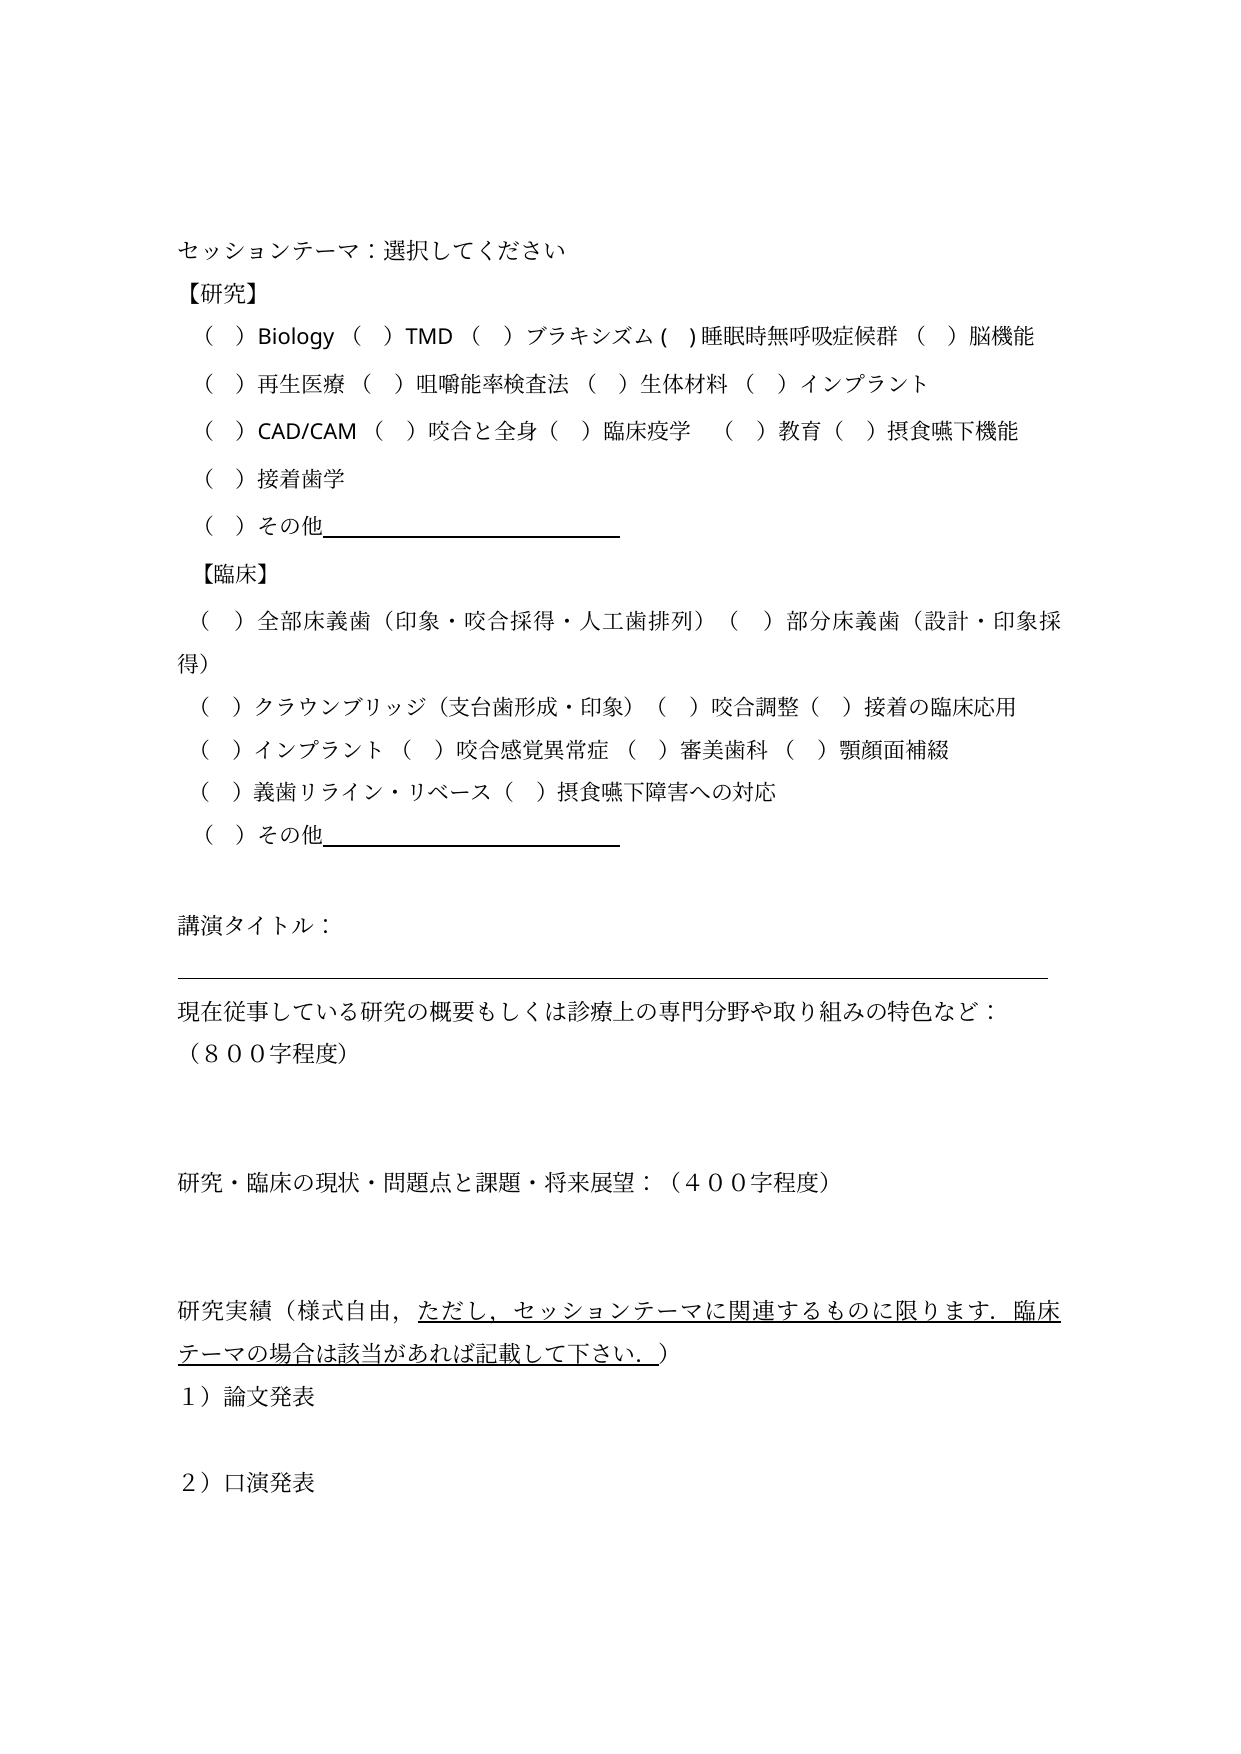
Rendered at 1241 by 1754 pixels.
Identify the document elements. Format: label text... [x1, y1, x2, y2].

text （ ）インプラント （ ）咬合感覚異常症 （ ）審美歯科 （ ）顎顔面補綴 [177, 727, 1063, 770]
text 講演タイトル： [177, 903, 1063, 946]
text セッションテーマ：選択してください [177, 228, 1063, 271]
text （ ）CAD/CAM （ ）咬合と全身（ ）臨床疫学 （ ）教育（ ）摂食嚥下機能 [192, 409, 1063, 452]
text （ ）接着歯学 [192, 456, 1063, 499]
text １）論文発表 [177, 1374, 1063, 1417]
text 研究実績（様式自由，ただし，セッションテーマに関連するものに限ります．臨床テーマの場合は該当があれば記載して下さい．） [177, 1288, 1063, 1374]
text （ ）全部床義歯（印象・咬合採得・人工歯排列）（ ）部分床義歯（設計・印象採得） [177, 599, 1063, 684]
text （ ）義歯リライン・リベース（ ）摂食嚥下障害への対応 [177, 770, 1063, 813]
text （ ）再生医療 （ ）咀嚼能率検査法 （ ）生体材料 （ ）インプラント [192, 361, 1063, 404]
text 【臨床】 [192, 551, 1063, 594]
text （ ）その他 [192, 504, 1063, 547]
text （ ）Biology （ ）TMD （ ）ブラキシズム ( ) 睡眠時無呼吸症候群 （ ）脳機能 [192, 314, 1063, 357]
text 【研究】 [177, 271, 1063, 314]
text （ ）クラウンブリッジ（支台歯形成・印象）（ ）咬合調整（ ）接着の臨床応用 [177, 684, 1063, 727]
text 現在従事している研究の概要もしくは診療上の専門分野や取り組みの特色など： [177, 989, 1063, 1032]
text （８００字程度） [177, 1032, 1063, 1074]
text 研究・臨床の現状・問題点と課題・将来展望：（４００字程度） [177, 1160, 1063, 1203]
text （ ）その他 [192, 813, 1063, 856]
text ２）口演発表 [177, 1460, 1063, 1502]
